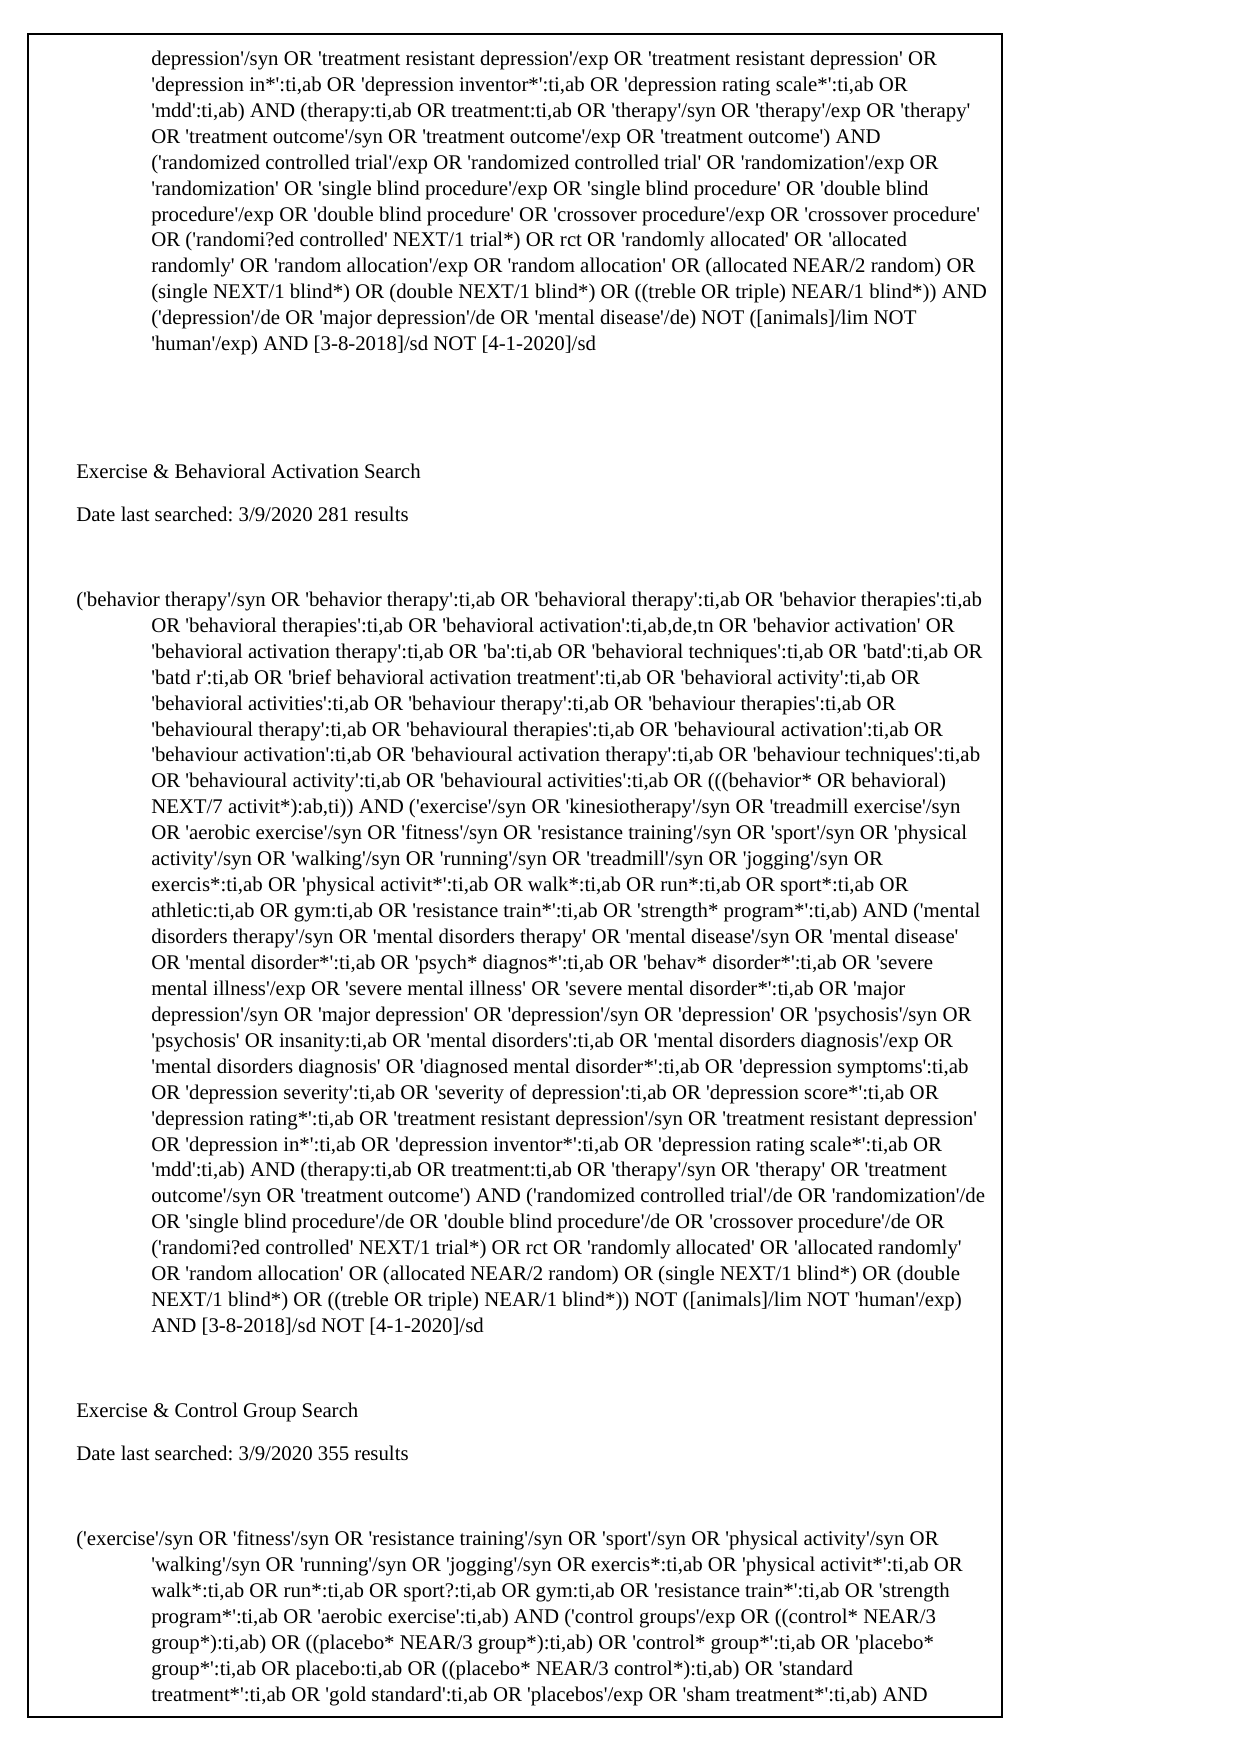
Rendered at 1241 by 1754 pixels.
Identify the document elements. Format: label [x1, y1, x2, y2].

table_header [29, 35, 1001, 1716]
